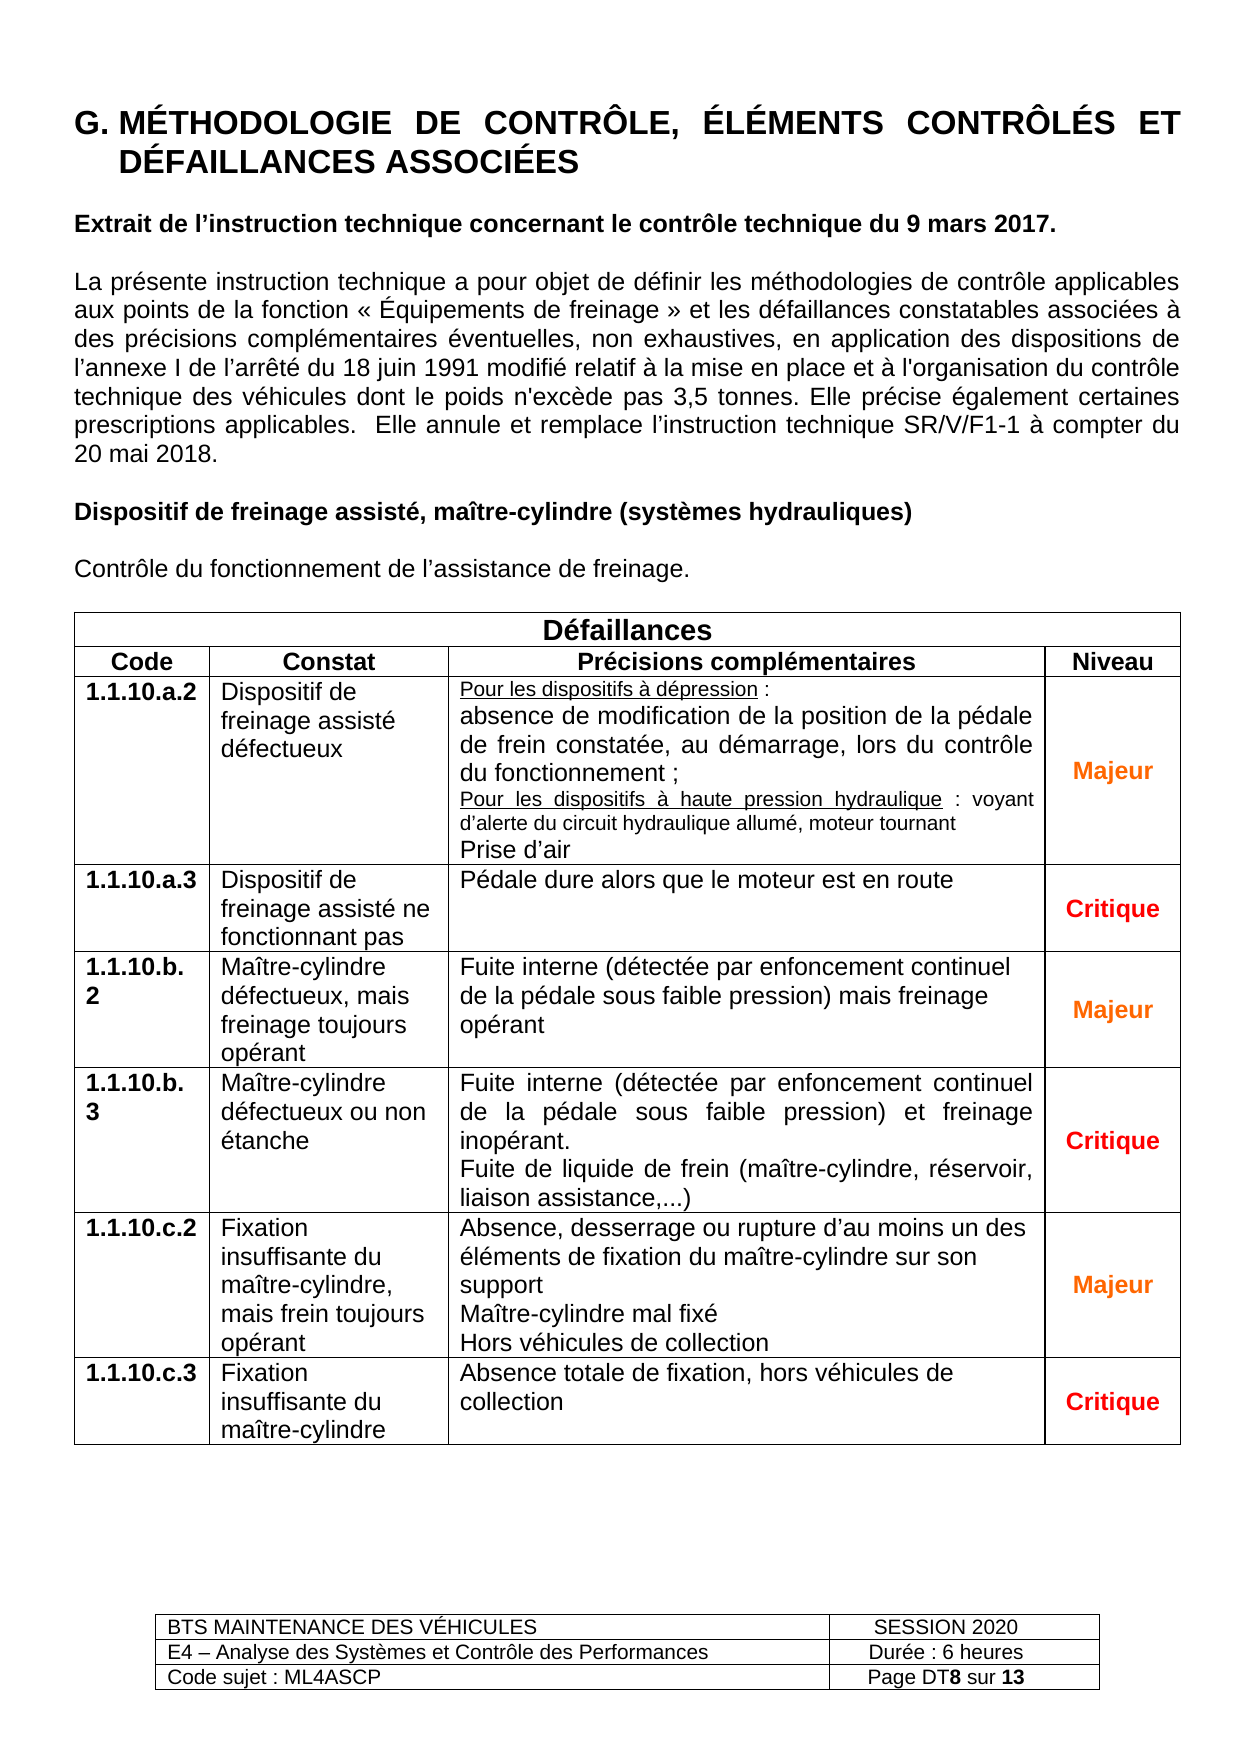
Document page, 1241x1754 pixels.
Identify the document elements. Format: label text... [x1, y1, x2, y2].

table_cell Fixation insuffisante du maître-cylindre [210, 1358, 448, 1444]
text La présente instruction technique a pour objet de définir les méthodologies de contrôle applicables aux points de la fonction « Équipements de freinage » et les défaillances constatables associées à des précisions complémentaires éventuelles, non exhaustives, en application des dispositions de l’annexe I de l’arrêté du 18 juin 1991 modifié relatif à la mise en place et à l'organisation du contrôle technique des véhicules dont le poids n'excède pas 3,5 tonnes. Elle précise également certaines prescriptions applicables. Elle annule et remplace l’instruction technique SR/V/F1-1 à compter du 20 mai 2018. [74, 267, 1182, 468]
table_cell Maître-cylindre défectueux, mais freinage toujours opérant [210, 952, 448, 1067]
text G. MÉTHODOLOGIE DE CONTRÔLE, ÉLÉMENTS CONTRÔLÉS ET DÉFAILLANCES ASSOCIÉES [74, 103, 1182, 180]
table_cell Absence, desserrage ou rupture d’au moins un des éléments de fixation du maître-cylindre sur son support Maître-cylindre mal fixé Hors véhicules de collection [449, 1213, 1044, 1357]
table_cell Fuite interne (détectée par enfoncement continuel de la pédale sous faible pression) mais freinage opérant [449, 952, 1044, 1067]
table_cell 1.1.10.c.2 [75, 1213, 209, 1357]
table_cell Constat [210, 647, 448, 676]
table_cell 1.1.10.a.3 [75, 865, 209, 951]
table_cell 1.1.10.b.3 [75, 1068, 209, 1212]
table_cell Maître-cylindre défectueux ou non étanche [210, 1068, 448, 1212]
text Dispositif de freinage assisté, maître-cylindre (systèmes hydrauliques) [74, 497, 1182, 525]
table_cell Majeur [1046, 677, 1180, 864]
table_cell Fuite interne (détectée par enfoncement continuel de la pédale sous faible pression) et freinage inopérant. Fuite de liquide de frein (maître-cylindre, réservoir, liaison assistance,...) [449, 1068, 1044, 1212]
table_cell Pédale dure alors que le moteur est en route [449, 865, 1044, 951]
table_cell Fixation insuffisante du maître-cylindre, mais frein toujours opérant [210, 1213, 448, 1357]
table_cell Majeur [1046, 1213, 1180, 1357]
table_cell Précisions complémentaires [449, 647, 1044, 676]
text Extrait de l’instruction technique concernant le contrôle technique du 9 mars 2017. [74, 209, 1182, 238]
table_cell Pour les dispositifs à dépression : absence de modification de la position de la pédale de frein constatée, au démarrage, lors du contrôle du fonctionnement ; Pour les dispositifs à haute pression hydraulique : voyant d’alerte du circuit hydraulique allumé, moteur tournant Prise d’air [449, 677, 1044, 864]
table_cell Critique [1046, 1068, 1180, 1212]
table_cell Dispositif de freinage assisté défectueux [210, 677, 448, 864]
table_cell Critique [1046, 865, 1180, 951]
text Contrôle du fonctionnement de l’assistance de freinage. [74, 554, 1182, 583]
table_cell Majeur [1046, 952, 1180, 1067]
table_cell Critique [1046, 1358, 1180, 1444]
table_cell Absence totale de fixation, hors véhicules de collection [449, 1358, 1044, 1444]
table_cell Niveau [1046, 647, 1180, 676]
table_cell Dispositif de freinage assisté ne fonctionnant pas [210, 865, 448, 951]
table_header Défaillances [75, 613, 1180, 646]
table_cell 1.1.10.a.2 [75, 677, 209, 864]
table_cell 1.1.10.b.2 [75, 952, 209, 1067]
table_cell 1.1.10.c.3 [75, 1358, 209, 1444]
table_cell Code [75, 647, 209, 676]
